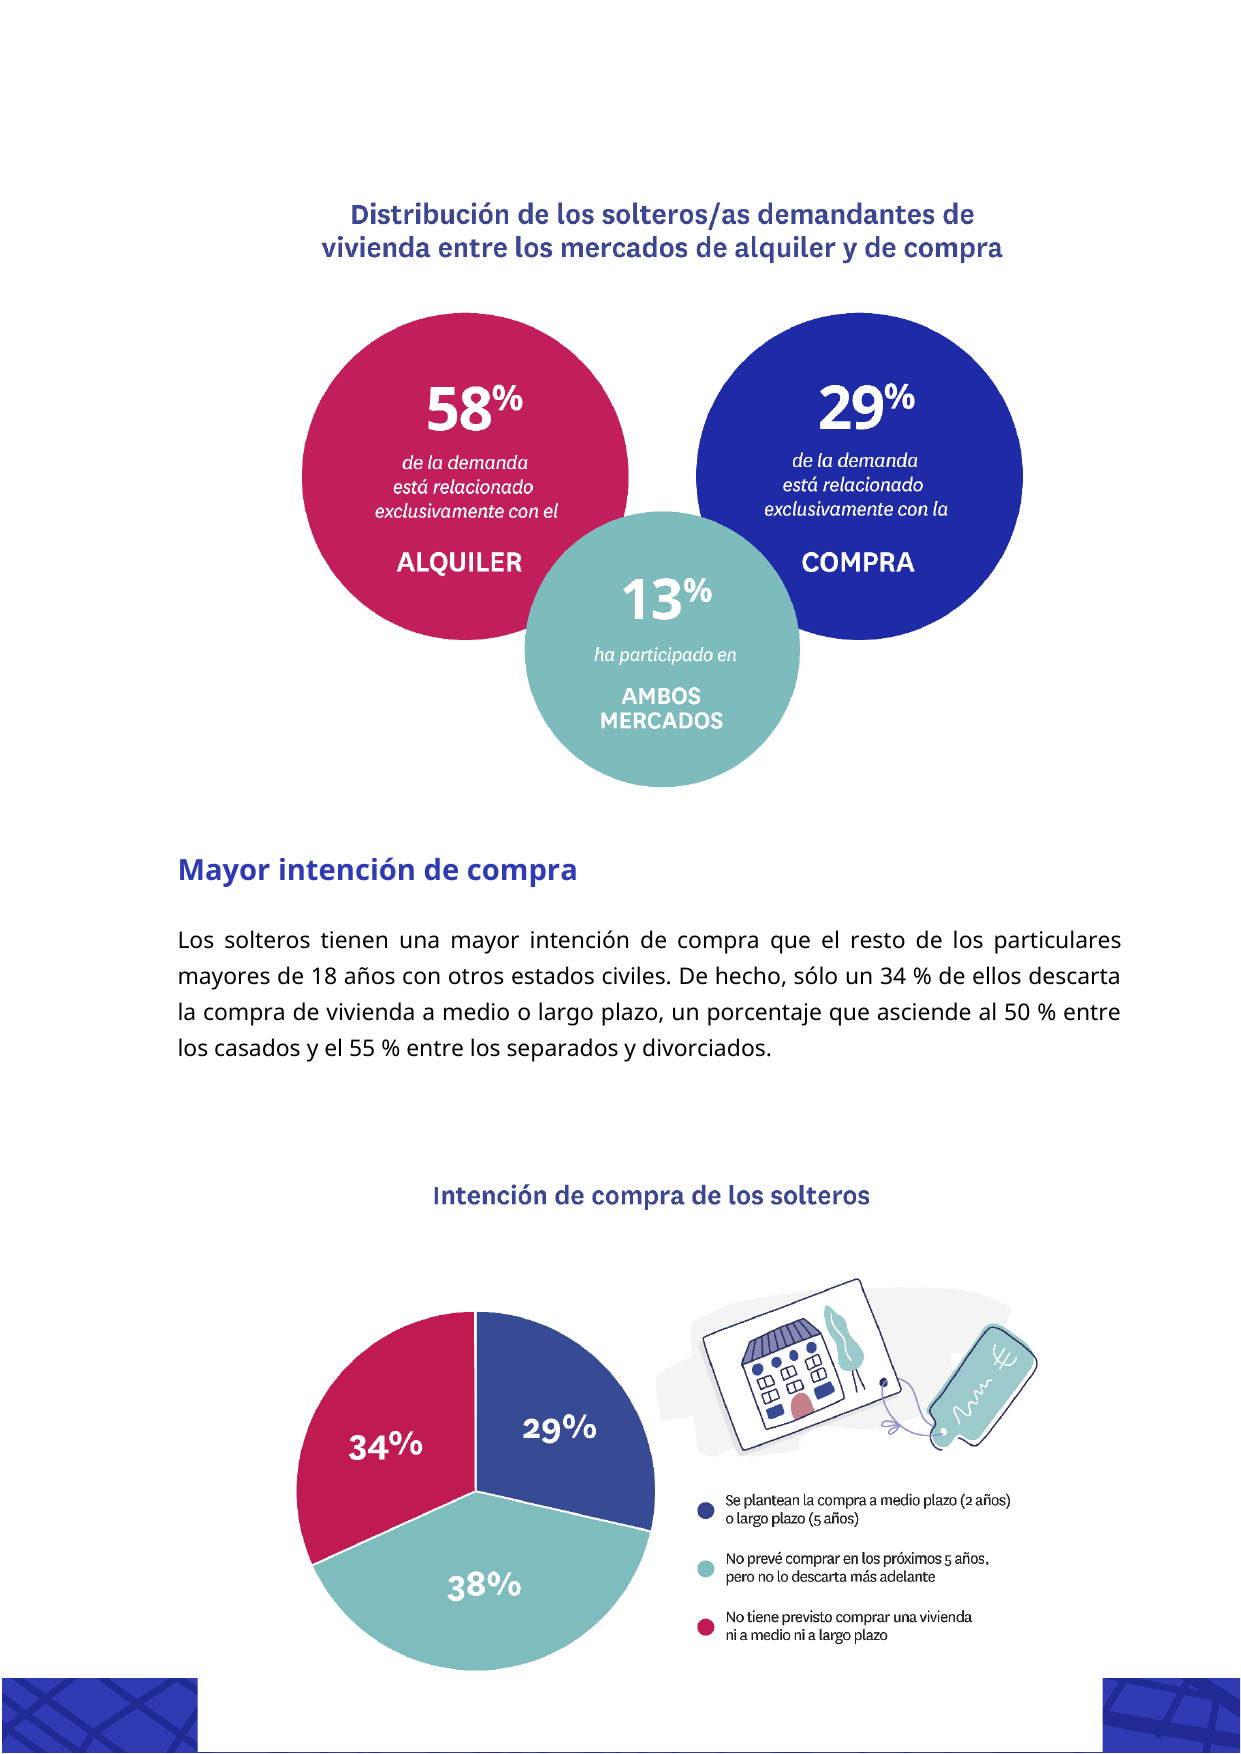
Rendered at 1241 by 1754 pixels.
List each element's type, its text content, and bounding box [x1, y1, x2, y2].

picture [177, 147, 1147, 822]
text Los solteros tienen una mayor intención de compra que el resto de los particulares mayores de 18 años con otros estados civiles. De hecho, sólo un 34 % de ellos descarta la compra de vivienda a medio o largo plazo, un porcentaje que asciende al 50 % entre los casados y el 55 % entre los separados y divorciados. [177, 924, 1123, 1063]
text Mayor intención de compra [177, 849, 1123, 889]
picture [2, 1121, 1241, 1753]
